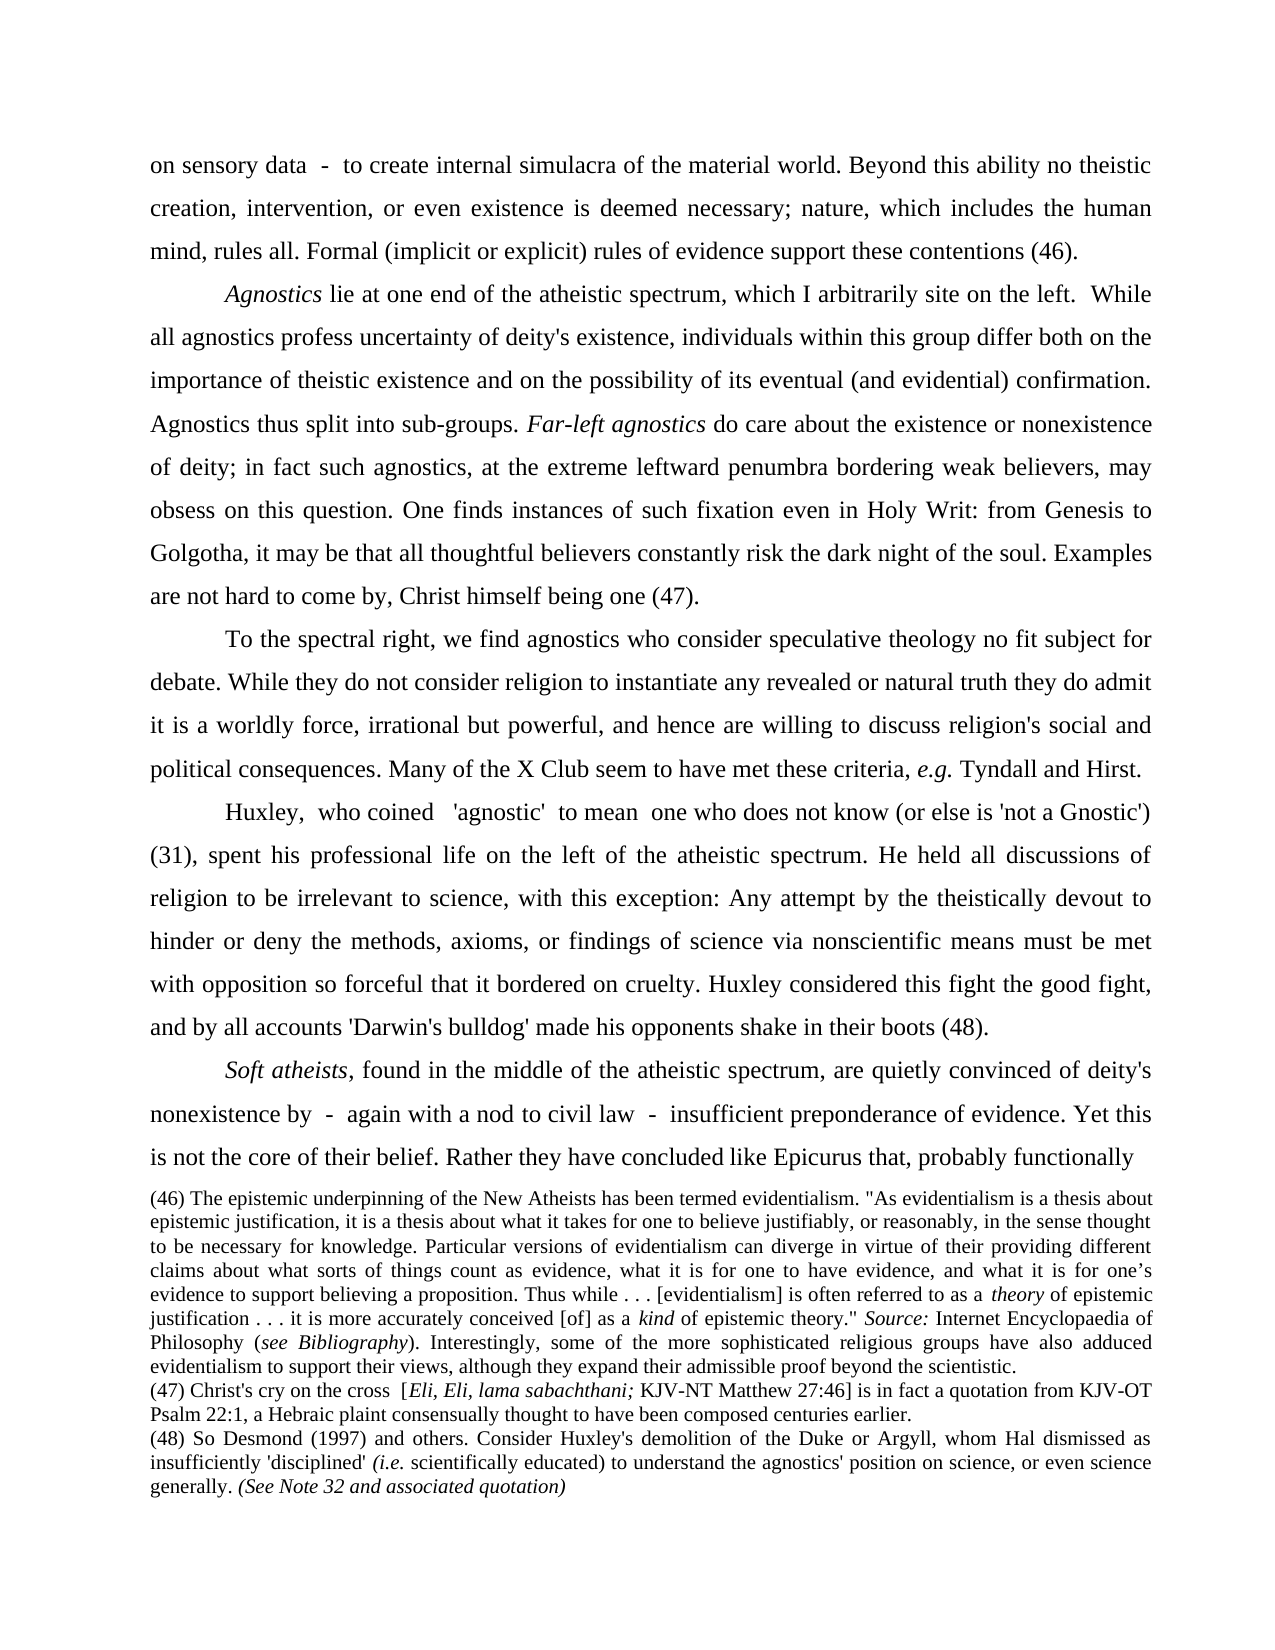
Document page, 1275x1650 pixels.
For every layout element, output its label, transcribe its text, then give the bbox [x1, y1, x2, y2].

text (46) The epistemic underpinning of the New Atheists has been termed evidentialism. "As evidentialism is a thesis about epistemic justification, it is a thesis about what it takes for one to believe justifiably, or reasonably, in the sense thought to be necessary for knowledge. Particular versions of evidentialism can diverge in virtue of their providing different claims about what sorts of things count as evidence, what it is for one to have evidence, and what it is for one’s evidence to support believing a proposition. Thus while . . . [evidentialism] is often referred to as a theory of epistemic justification . . . it is more accurately conceived [of] as a kind of epistemic theory." Source: Internet Encyclopaedia of Philosophy (see Bibliography). Interestingly, some of the more sophisticated religious groups have also adduced evidentialism to support their views, although they expand their admissible proof beyond the scientistic. [150, 1185, 1153, 1378]
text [150, 150, 1153, 265]
text (47) Christ's cry on the cross [Eli, Eli, lama sabachthani; KJV-NT Matthew 27:46] is in fact a quotation from KJV-OT Psalm 22:1, a Hebraic plaint consensually thought to have been composed centuries earlier. [150, 1378, 1153, 1426]
text To the spectral right, we find agnostics who consider speculative theology no fit subject for debate. While they do not consider religion to instantiate any revealed or natural truth they do admit it is a worldly force, irrational but powerful, and hence are willing to discuss religion's social and political consequences. Many of the X Club seem to have met these criteria, e.g. Tyndall and Hirst. [150, 624, 1153, 782]
text Agnostics lie at one end of the atheistic spectrum, which I arbitrarily site on the left. While all agnostics profess uncertainty of deity's existence, individuals within this group differ both on the importance of theistic existence and on the possibility of its eventual (and evidential) confirmation. Agnostics thus split into sub-groups. Far-left agnostics do care about the existence or nonexistence of deity; in fact such agnostics, at the extreme leftward penumbra bordering weak believers, may obsess on this question. One finds instances of such fixation even in Holy Writ: from Genesis to Golgotha, it may be that all thoughtful believers constantly risk the dark night of the soul. Examples are not hard to come by, Christ himself being one (47). [150, 279, 1153, 610]
text Soft atheists, found in the middle of the atheistic spectrum, are quietly convinced of deity's nonexistence by - again with a nod to civil law - insufficient preponderance of evidence. Yet this is not the core of their belief. Rather they have concluded like Epicurus that, probably functionally [150, 1056, 1153, 1171]
text (48) So Desmond (1997) and others. Consider Huxley's demolition of the Duke or Argyll, whom Hal dismissed as insufficiently 'disciplined' (i.e. scientifically educated) to understand the agnostics' position on science, or even science generally. (See Note 32 and associated quotation) [150, 1426, 1153, 1498]
text Huxley, who coined 'agnostic' to mean one who does not know (or else is 'not a Gnostic') (31), spent his professional life on the left of the atheistic spectrum. He held all discussions of religion to be irrelevant to science, with this exception: Any attempt by the theistically devout to hinder or deny the methods, axioms, or findings of science via nonscientific means must be met with opposition so forceful that it bordered on cruelty. Huxley considered this fight the good fight, and by all accounts 'Darwin's bulldog' made his opponents shake in their boots (48). [150, 797, 1153, 1041]
